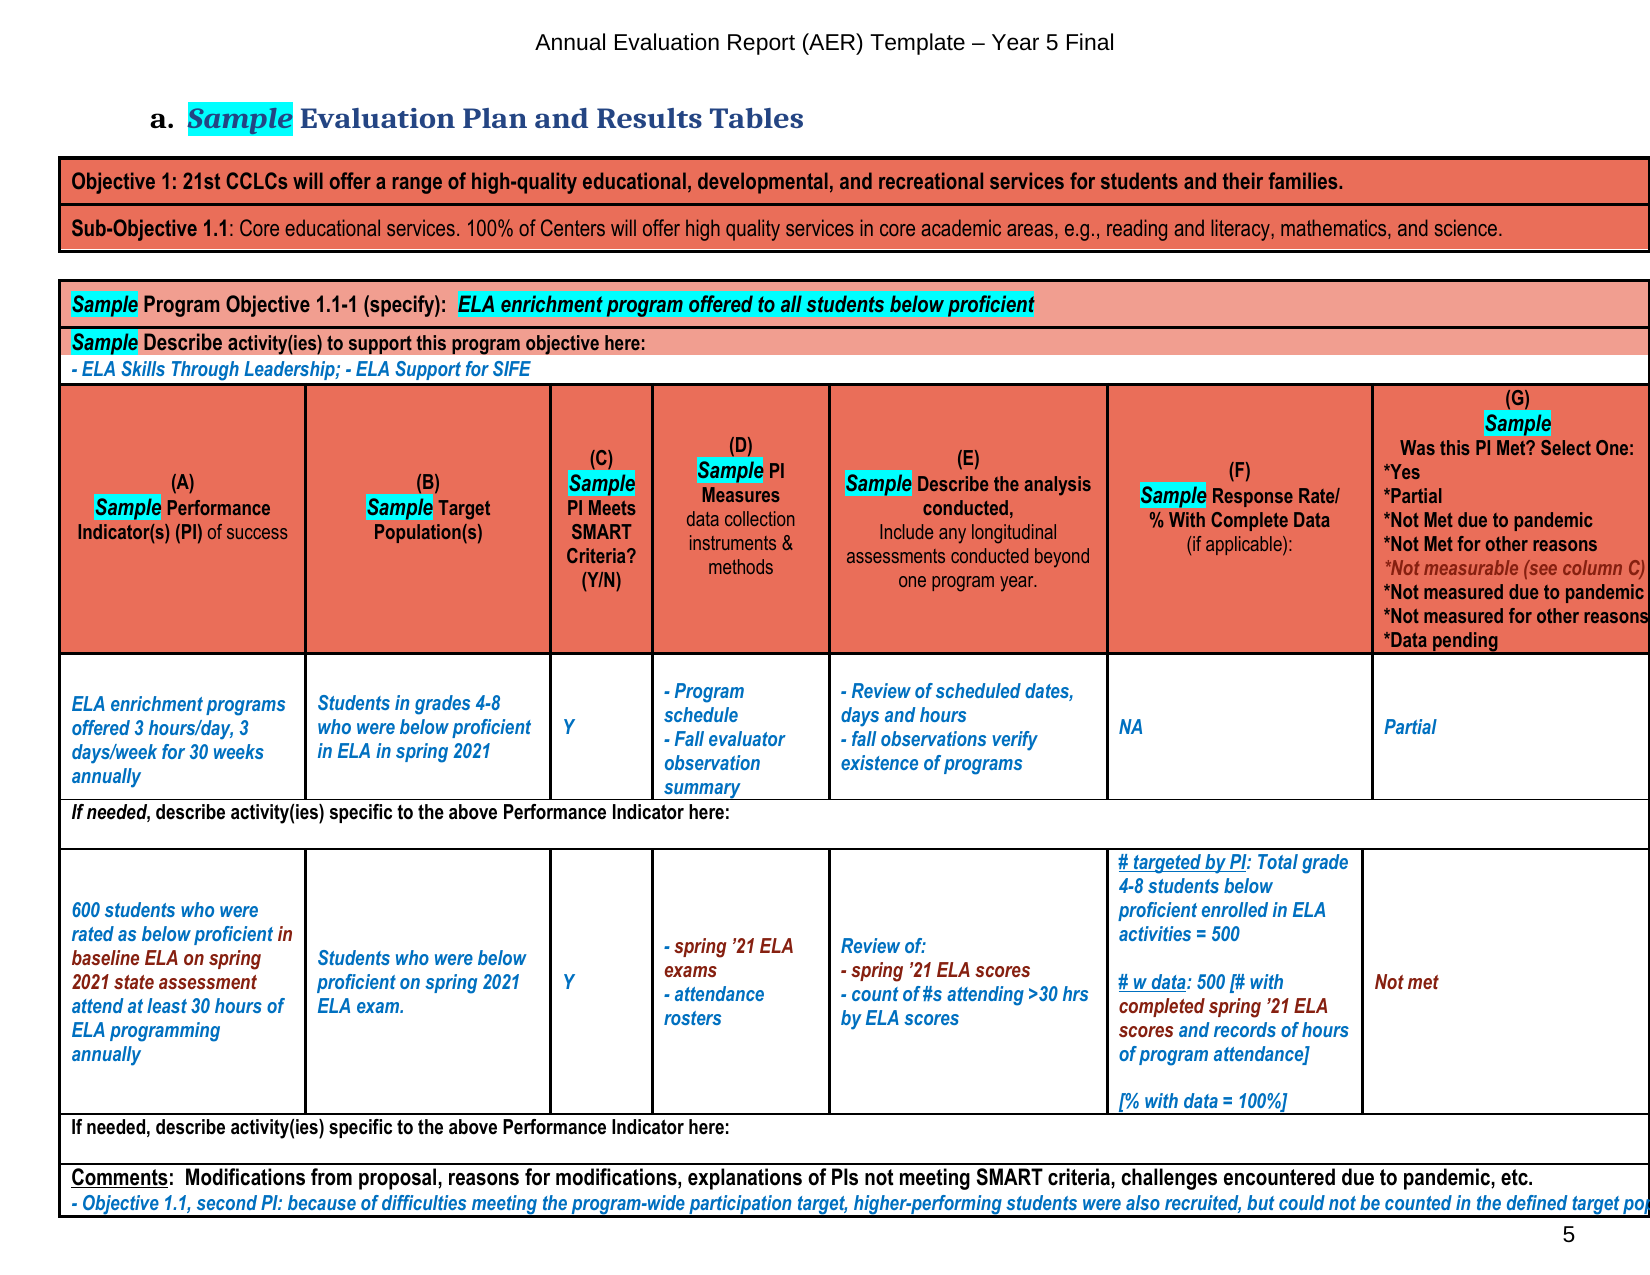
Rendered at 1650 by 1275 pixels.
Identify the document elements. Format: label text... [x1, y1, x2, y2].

table_cell Students in grades 4-8 who were below proficient in ELA in spring 2021 [307, 655, 549, 799]
table_cell Y [552, 850, 651, 1113]
table_cell Partial [1374, 655, 1648, 799]
table_cell (F) Sample Response Rate/ % With Complete Data (if applicable): [1109, 386, 1371, 652]
table_cell Comments: Modifications from proposal, reasons for modifications, explanations of PIs not meeting SMART criteria, challenges encountered due to pandemic, etc. - Objective 1.1, second PI: because of difficulties meeting the program-wide participation target, higher-performing students were also recruited, but could not be counted in the defined target population for this PI. [61, 1165, 1648, 1215]
table_cell - ELA Skills Through Leadership; - ELA Support for SIFE [61, 355, 1648, 383]
table_cell - spring ’21 ELA exams - attendance rosters [654, 850, 828, 1113]
table_cell If needed, describe activity(ies) specific to the above Performance Indicator here: [61, 800, 1648, 848]
table_cell Sub-Objective 1.1: Core educational services. 100% of Centers will offer high quality services in core academic areas, e.g., reading and literacy, mathematics, and science. [61, 206, 1648, 249]
table_cell ELA enrichment programs offered 3 hours/day, 3 days/week for 30 weeks annually [61, 655, 304, 799]
table_header Sample Program Objective 1.1-1 (specify): ELA enrichment program offered to all students below proficient [61, 282, 1648, 326]
table_cell Review of: - spring ’21 ELA scores - count of #s attending >30 hrs by ELA scores [831, 850, 1106, 1113]
table_cell (B) Sample Target Population(s) [307, 386, 549, 652]
table_cell (C) Sample PI Meets SMART Criteria? (Y/N) [552, 386, 651, 652]
table_cell (E) Sample Describe the analysis conducted, Include any longitudinal assessments conducted beyond one program year. [831, 386, 1106, 652]
table_cell NA [1109, 655, 1371, 799]
table_cell - Review of scheduled dates, days and hours - fall observations verify existence of programs [831, 655, 1106, 799]
table_cell Not met [1364, 850, 1648, 1113]
table_header Objective 1: 21st CCLCs will offer a range of high-quality educational, developmental, and recreational services for students and their families. [61, 160, 1648, 203]
table_cell (A) Sample Performance Indicator(s) (PI) of success [61, 386, 304, 652]
table_cell - Program schedule - Fall evaluator observation summary [654, 655, 828, 799]
table_cell 600 students who were rated as below proficient in baseline ELA on spring 2021 state assessment attend at least 30 hours of ELA programming annually [61, 850, 304, 1113]
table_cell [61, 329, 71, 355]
table_cell # targeted by PI: Total grade 4-8 students below proficient enrolled in ELA activities = 500 # w data: 500 [# with completed spring ’21 ELA scores and records of hours of program attendance] [% with data = 100%] [1109, 850, 1361, 1113]
table_cell Y [552, 655, 651, 799]
table_cell (D) Sample PI Measures data collection instruments & methods [654, 386, 828, 652]
table_cell Sample Describe activity(ies) to support this program objective here: [138, 329, 1648, 355]
table_cell (G) Sample Was this PI Met? Select One: *Yes *Partial *Not Met due to pandemic *Not Met for other reasons *Not measurable (see column C) *Not measured due to pandemic *Not measured for other reasons *Data pending [1374, 386, 1648, 652]
subtitle Sample Evaluation Plan and Results Tables [293, 102, 1575, 136]
table_cell Students who were below proficient on spring 2021 ELA exam. [307, 850, 549, 1113]
table_cell If needed, describe activity(ies) specific to the above Performance Indicator here: [61, 1115, 1648, 1163]
